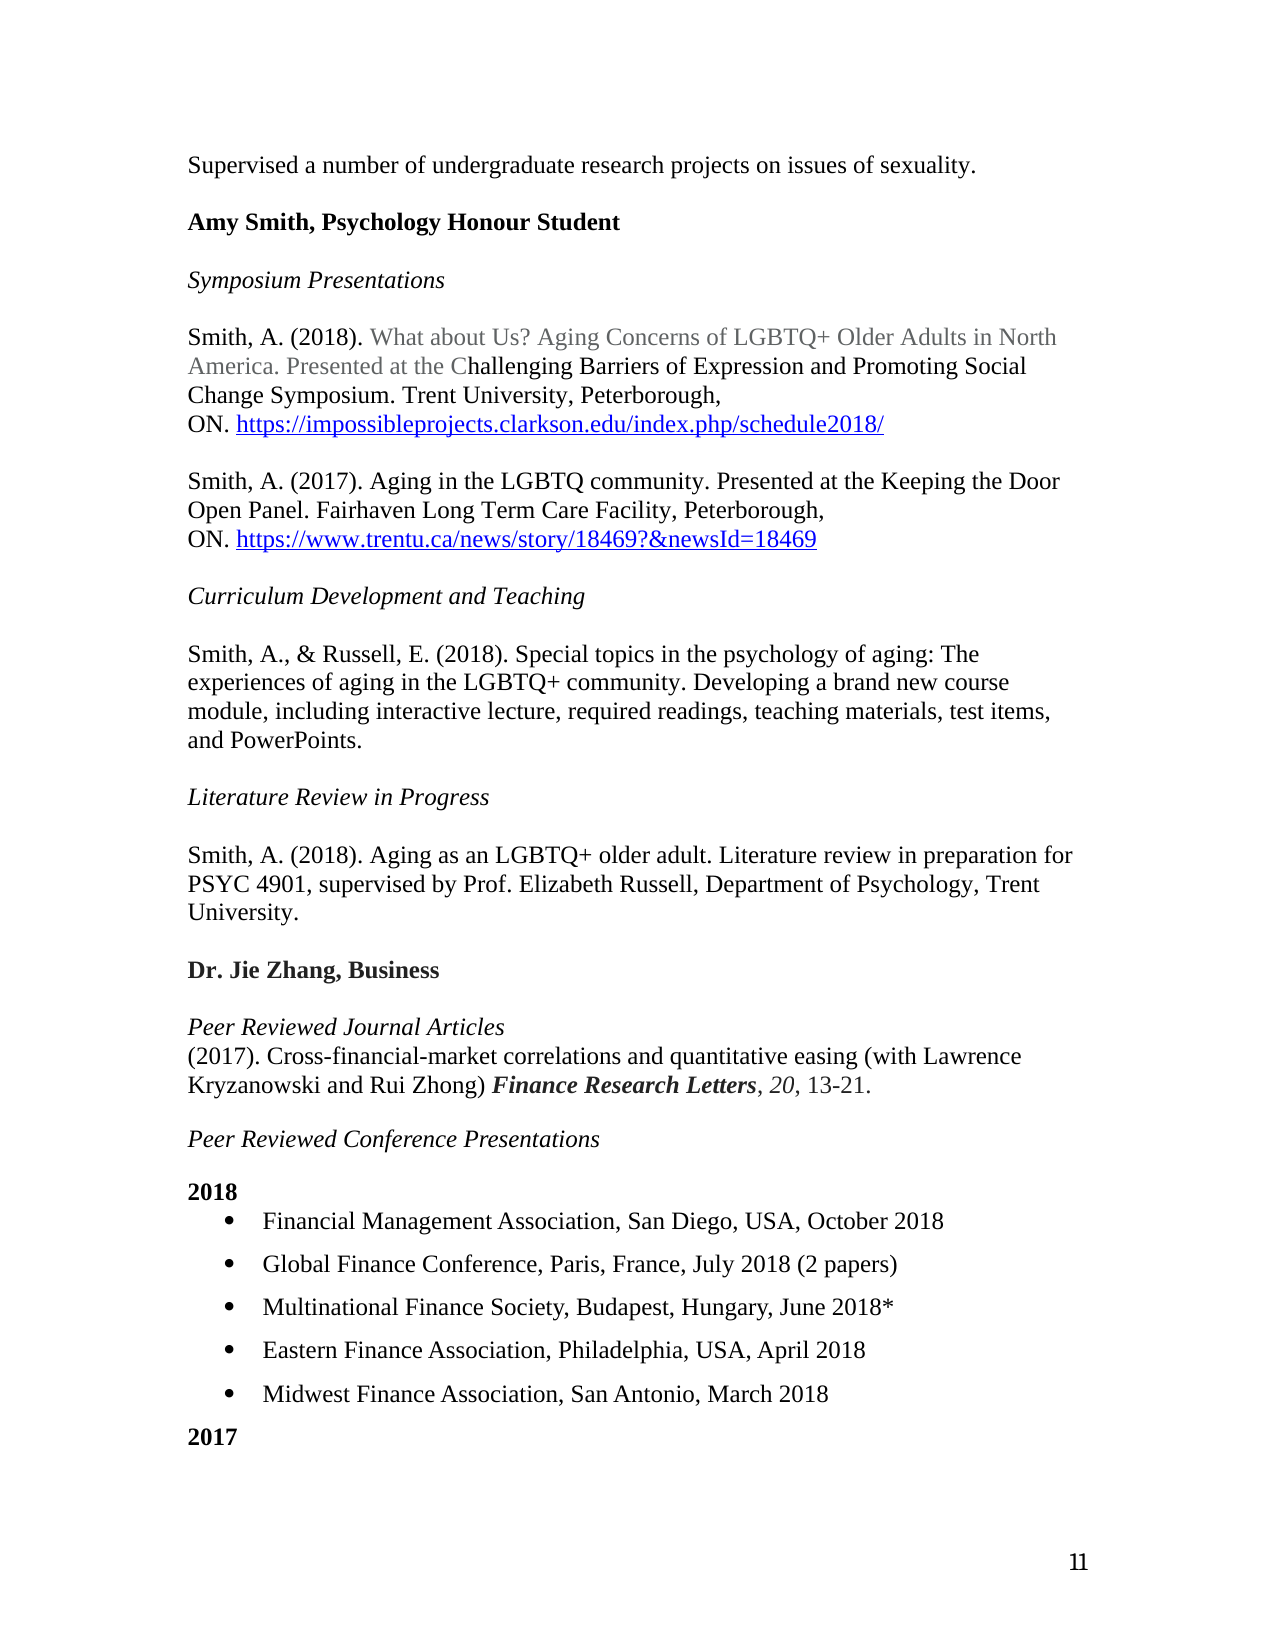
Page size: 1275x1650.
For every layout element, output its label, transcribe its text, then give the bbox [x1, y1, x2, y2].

text Smith, A., & Russell, E. (2018). Special topics in the psychology of aging: The experiences of aging in the LGBTQ+ community. Developing a brand new course module, including interactive lecture, required readings, teaching materials, test items, and PowerPoints. [187, 639, 1087, 754]
list Midwest Finance Association, San Antonio, March 2018 [225, 1379, 1087, 1407]
text Literature Review in Progress [187, 782, 1087, 811]
text Smith, A. (2018). Aging as an LGBTQ+ older adult. Literature review in preparation for PSYC 4901, supervised by Prof. Elizabeth Russell, Department of Psychology, Trent University. [187, 840, 1087, 926]
text 2017 [187, 1422, 1087, 1451]
text Peer Reviewed Journal Articles [187, 1012, 1087, 1041]
text Dr. Jie Zhang, Business [187, 955, 1087, 984]
list Financial Management Association, San Diego, USA, October 2018 [225, 1206, 1087, 1235]
text Symposium Presentations [187, 265, 1087, 294]
list Global Finance Conference, Paris, France, July 2018 (2 papers) [225, 1249, 1087, 1278]
text Supervised a number of undergraduate research projects on issues of sexuality. [187, 150, 1087, 179]
text Curriculum Development and Teaching [187, 581, 1087, 610]
text Smith, A. (2018). What about Us? Aging Concerns of LGBTQ+ Older Adults in North America. Presented at the Challenging Barriers of Expression and Promoting Social Change Symposium. Trent University, Peterborough, ON. https://impossibleprojects.clarkson.edu/index.php/schedule2018/ [187, 322, 1087, 437]
list Multinational Finance Society, Budapest, Hungary, June 2018* [225, 1292, 1087, 1321]
text Amy Smith, Psychology Honour Student [187, 207, 1087, 236]
list Eastern Finance Association, Philadelphia, USA, April 2018 [225, 1336, 1087, 1364]
text (2017). Cross-financial-market correlations and quantitative easing (with Lawrence Kryzanowski and Rui Zhong) Finance Research Letters, 20, 13-21. [871, 1041, 1087, 1099]
text Peer Reviewed Conference Presentations [187, 1124, 1087, 1152]
text 2018 [187, 1177, 1087, 1206]
text Smith, A. (2017). Aging in the LGBTQ community. Presented at the Keeping the Door Open Panel. Fairhaven Long Term Care Facility, Peterborough, ON. https://www.trentu.ca/news/story/18469?&newsId=18469 [187, 466, 1087, 552]
